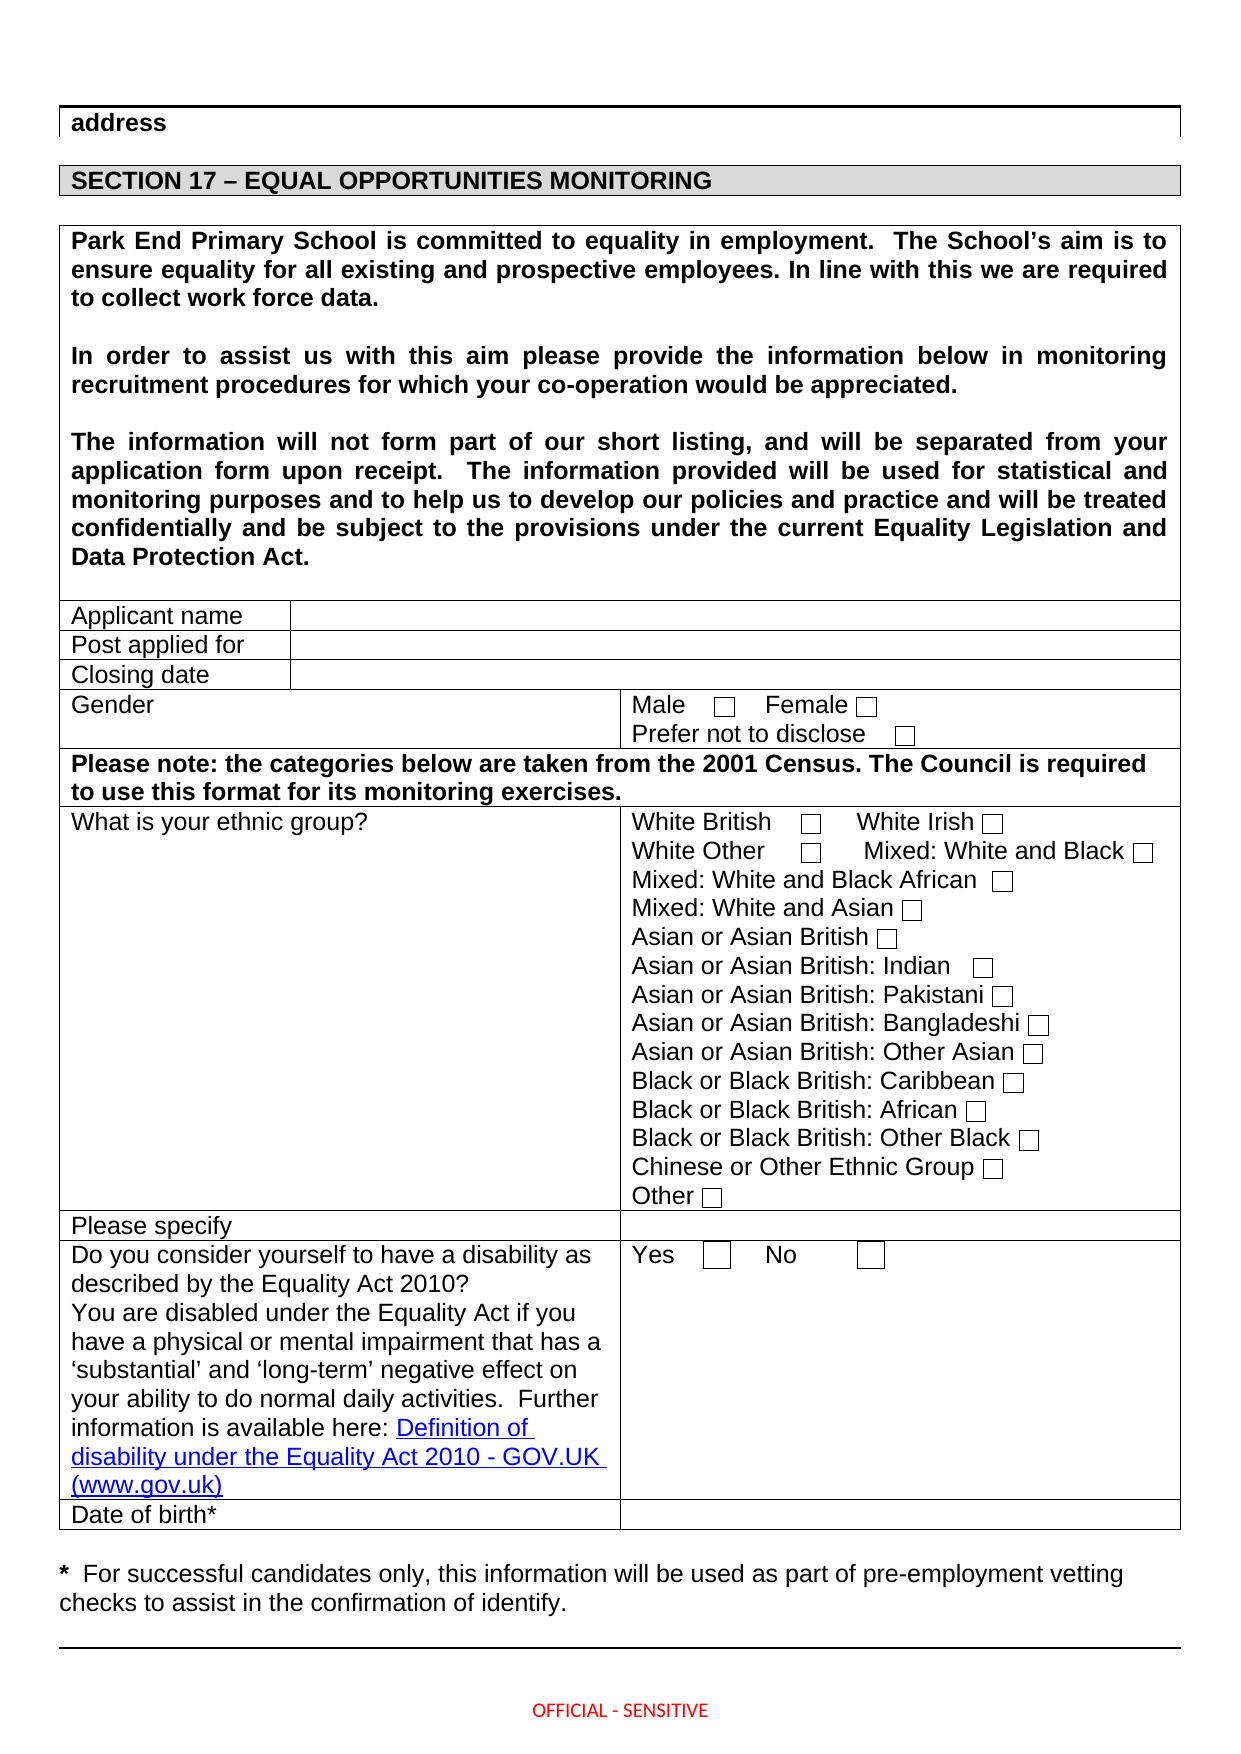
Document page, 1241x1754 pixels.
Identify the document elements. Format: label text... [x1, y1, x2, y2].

table_cell Do you consider yourself to have a disability as described by the Equality Act 2010? You are disabled under the Equality Act if you have a physical or mental impairment that has a ‘substantial’ and ‘long-term’ negative effect on your ability to do normal daily activities. Further information is available here: Definition of disability under the Equality Act 2010 - GOV.UK (www.gov.uk) [60, 1241, 620, 1499]
table_cell [621, 1500, 1180, 1529]
table_cell Closing date [60, 660, 290, 689]
table_cell Please note: the categories below are taken from the 2001 Census. The Council is required to use this format for its monitoring exercises. [60, 749, 1180, 806]
table_cell Please specify [60, 1211, 620, 1239]
table_header Park End Primary School is committed to equality in employment. The School’s aim is to ensure equality for all existing and prospective employees. In line with this we are required to collect work force data. In order to assist us with this aim please provide the information below in monitoring recruitment procedures for which your co-operation would be appreciated. The information will not form part of our short listing, and will be separated from your application form upon receipt. The information provided will be used for statistical and monitoring purposes and to help us to develop our policies and practice and will be treated confidentially and be subject to the provisions under the current Equality Legislation and Data Protection Act. [60, 226, 1180, 600]
text * For successful candidates only, this information will be used as part of pre-employment vetting checks to assist in the confirmation of identify. [59, 1559, 1181, 1616]
table_cell What is your ethnic group? [60, 807, 620, 1210]
table_cell [291, 660, 1180, 689]
table_header SECTION 17 – EQUAL OPPORTUNITIES MONITORING [60, 166, 1180, 195]
table_cell Post applied for [60, 631, 290, 659]
table_cell Date of birth* [60, 1500, 620, 1529]
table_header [60, 108, 1180, 137]
table_cell White British White Irish White Other Mixed: White and Black Mixed: White and Black African Mixed: White and Asian Asian or Asian British Asian or Asian British: Indian Asian or Asian British: Pakistani Asian or Asian British: Bangladeshi Asian or Asian British: Other Asian Black or Black British: Caribbean Black or Black British: African Black or Black British: Other Black Chinese or Other Ethnic Group Other [621, 807, 1180, 1210]
table_cell [621, 1211, 1180, 1239]
table_cell Gender [60, 690, 620, 748]
table_cell [291, 601, 1180, 629]
table_cell Applicant name [60, 601, 290, 629]
table_cell [291, 631, 1180, 659]
table_cell Male Female Prefer not to disclose [621, 690, 1180, 748]
table_cell Yes No [621, 1241, 1180, 1499]
